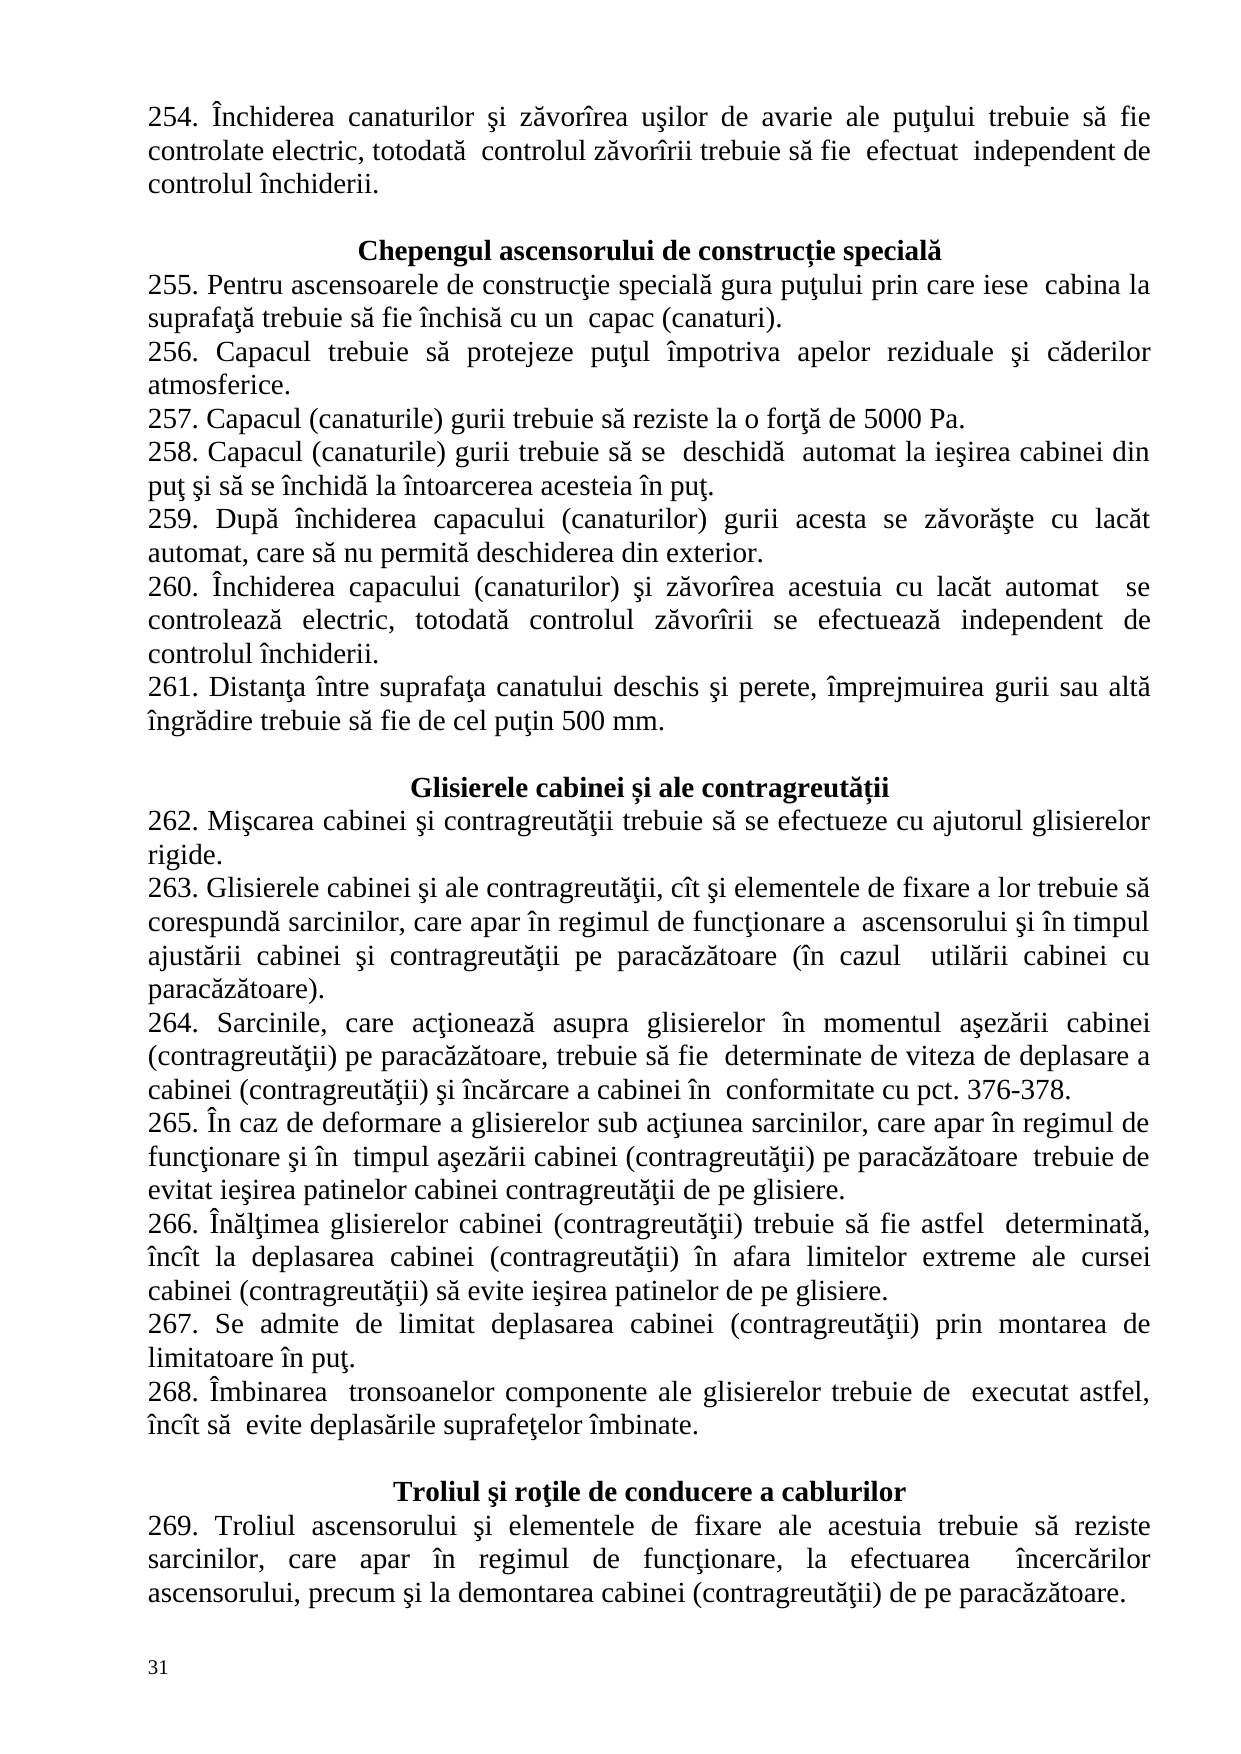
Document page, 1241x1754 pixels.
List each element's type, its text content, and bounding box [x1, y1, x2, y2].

text 269. Troliul ascensorului şi elementele de fixare ale acestuia trebuie să reziste sarcinilor, care apar în regimul de funcţionare, la efectuarea încercărilor ascensorului, precum şi la demontarea cabinei (contragreutăţii) de pe paracăzătoare. [148, 1508, 1152, 1608]
text 256. Capacul trebuie să protejeze puţul împotriva apelor reziduale şi căderilor atmosferice. [148, 334, 1152, 401]
text 266. Înălţimea glisierelor cabinei (contragreutăţii) trebuie să fie astfel determinată, încît la deplasarea cabinei (contragreutăţii) în afara limitelor extreme ale cursei cabinei (contragreutăţii) să evite ieşirea patinelor de pe glisiere. [148, 1206, 1152, 1307]
text 257. Capacul (canaturile) gurii trebuie să reziste la o forţă de 5000 Pa. [148, 401, 1152, 434]
text 267. Se admite de limitat deplasarea cabinei (contragreutăţii) prin montarea de limitatoare în puţ. [148, 1307, 1152, 1374]
text 255. Pentru ascensoarele de construcţie specială gura puţului prin care iese cabina la suprafaţă trebuie să fie închisă cu un capac (canaturi). [148, 267, 1152, 334]
text Chepengul ascensorului de construcție specială [148, 233, 1152, 267]
text 254. Închiderea canaturilor şi zăvorîrea uşilor de avarie ale puţului trebuie să fie controlate electric, totodată controlul zăvorîrii trebuie să fie efectuat independent de controlul închiderii. [148, 99, 1152, 200]
text Troliul şi roţile de conducere a cablurilor [148, 1474, 1152, 1508]
text Glisierele cabinei și ale contragreutății [148, 770, 1152, 803]
text 268. Îmbinarea tronsoanelor componente ale glisierelor trebuie de executat astfel, încît să evite deplasările suprafeţelor îmbinate. [148, 1374, 1152, 1441]
text 265. În caz de deformare a glisierelor sub acţiunea sarcinilor, care apar în regimul de funcţionare şi în timpul aşezării cabinei (contragreutăţii) pe paracăzătoare trebuie de evitat ieşirea patinelor cabinei contragreutăţii de pe glisiere. [148, 1105, 1152, 1206]
text 262. Mişcarea cabinei şi contragreutăţii trebuie să se efectueze cu ajutorul glisierelor rigide. [148, 803, 1152, 871]
text 263. Glisierele cabinei şi ale contragreutăţii, cît şi elementele de fixare a lor trebuie să corespundă sarcinilor, care apar în regimul de funcţionare a ascensorului şi în timpul ajustării cabinei şi contragreutăţii pe paracăzătoare (în cazul utilării cabinei cu paracăzătoare). [148, 871, 1152, 1005]
text 261. Distanţa între suprafaţa canatului deschis şi perete, împrejmuirea gurii sau altă îngrădire trebuie să fie de cel puţin 500 mm. [148, 669, 1152, 736]
text 260. Închiderea capacului (canaturilor) şi zăvorîrea acestuia cu lacăt automat se controlează electric, totodată controlul zăvorîrii se efectuează independent de controlul închiderii. [148, 569, 1152, 669]
text 264. Sarcinile, care acţionează asupra glisierelor în momentul aşezării cabinei (contragreutăţii) pe paracăzătoare, trebuie să fie determinate de viteza de deplasare a cabinei (contragreutăţii) şi încărcare a cabinei în conformitate cu pct. 376-378. [148, 1005, 1152, 1105]
text 259. După închiderea capacului (canaturilor) gurii acesta se zăvorăşte cu lacăt automat, care să nu permită deschiderea din exterior. [148, 502, 1152, 569]
text 258. Capacul (canaturile) gurii trebuie să se deschidă automat la ieşirea cabinei din puţ şi să se închidă la întoarcerea acesteia în puţ. [148, 434, 1152, 502]
